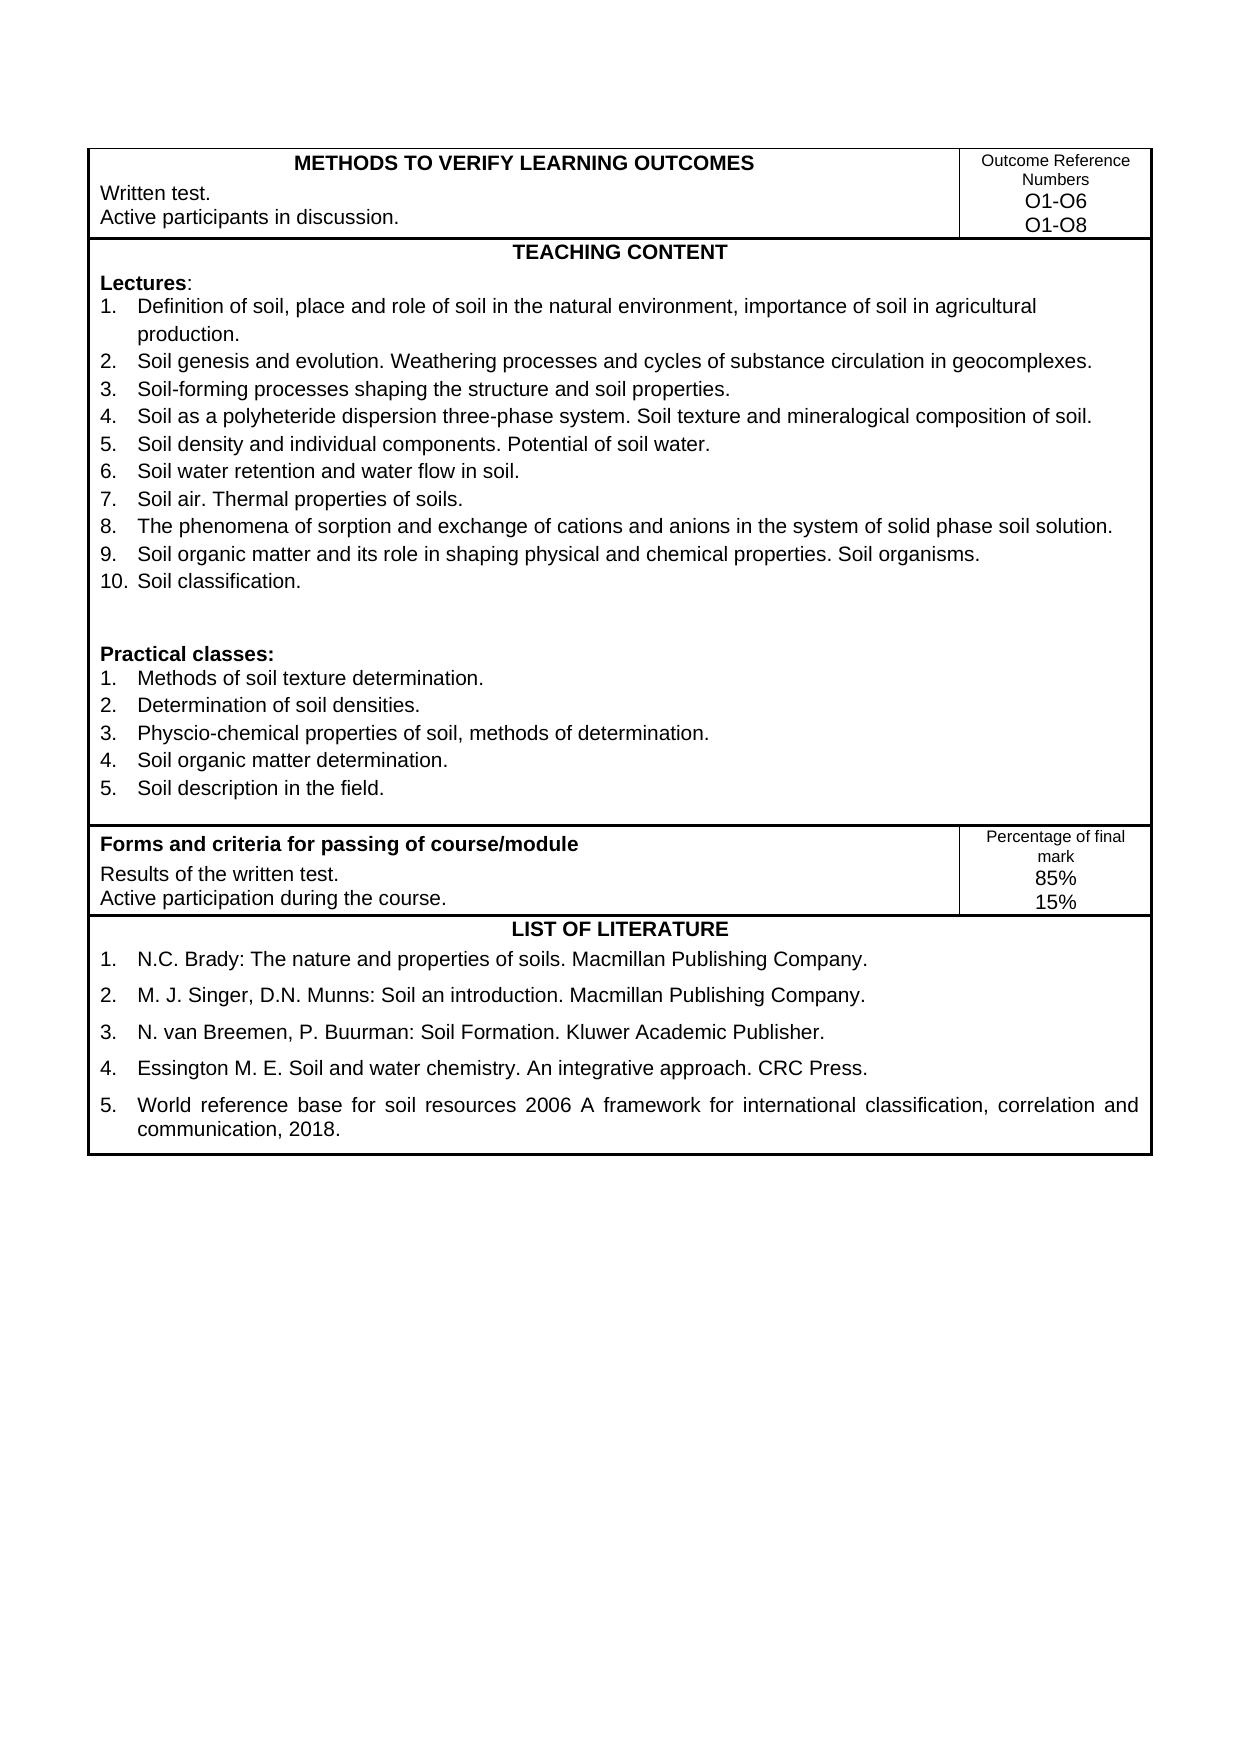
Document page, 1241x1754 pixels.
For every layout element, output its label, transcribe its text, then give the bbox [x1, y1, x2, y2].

table_cell Forms and criteria for passing of course/module Results of the written test. Active participation during the course. [90, 827, 959, 913]
table_cell Percentage of final mark 85% 15% [960, 827, 1150, 913]
table_cell LIST OF LITERATURE N.C. Brady: The nature and properties of soils. Macmillan Publishing Company. M. J. Singer, D.N. Munns: Soil an introduction. Macmillan Publishing Company. N. van Breemen, P. Buurman: Soil Formation. Kluwer Academic Publisher. Essington M. E. Soil and water chemistry. An integrative approach. CRC Press. World reference base for soil resources 2006 A framework for international classification, correlation and communication, 2018. [90, 917, 1150, 1153]
table_cell METHODS TO VERIFY LEARNING OUTCOMES Written test. Active participants in discussion. [90, 149, 959, 237]
table_cell Outcome Reference Numbers O1-O6 O1-O8 [960, 149, 1150, 237]
table_cell TEACHING CONTENT Lectures: Definition of soil, place and role of soil in the natural environment, importance of soil in agricultural production. Soil genesis and evolution. Weathering processes and cycles of substance circulation in geocomplexes. Soil-forming processes shaping the structure and soil properties. Soil as a polyheteride dispersion three-phase system. Soil texture and mineralogical composition of soil. Soil density and individual components. Potential of soil water. Soil water retention and water flow in soil. Soil air. Thermal properties of soils. The phenomena of sorption and exchange of cations and anions in the system of solid phase soil solution. Soil organic matter and its role in shaping physical and chemical properties. Soil organisms. Soil classification. Practical classes: Methods of soil texture determination. Determination of soil densities. Physcio-chemical properties of soil, methods of determination. Soil organic matter determination. Soil description in the field. [90, 240, 1150, 824]
